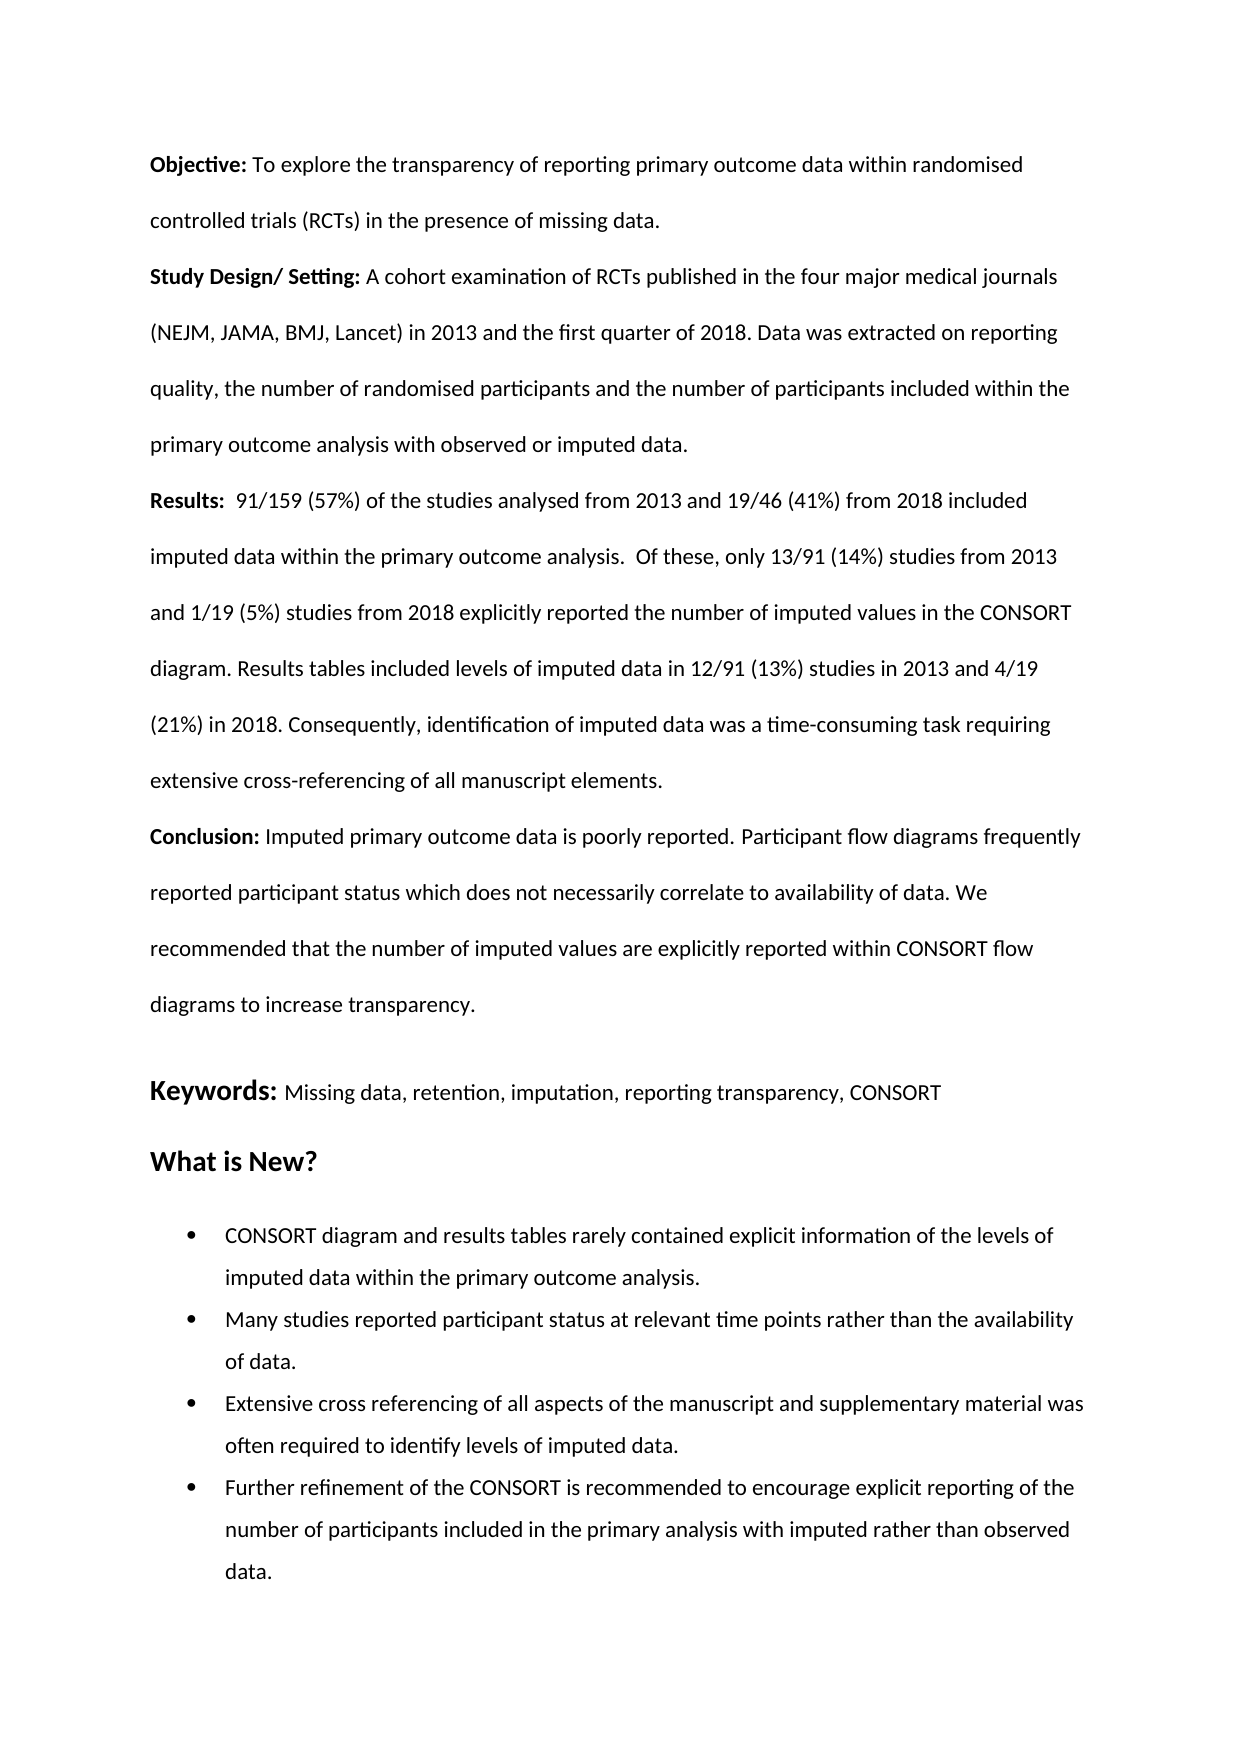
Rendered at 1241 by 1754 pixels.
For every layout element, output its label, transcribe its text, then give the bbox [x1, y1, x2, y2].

text Study Design/ Setting: A cohort examination of RCTs published in the four major medical journals (NEJM, JAMA, BMJ, Lancet) in 2013 and the first quarter of 2018. Data was extracted on reporting quality, the number of randomised participants and the number of participants included within the primary outcome analysis with observed or imputed data. [150, 262, 1090, 458]
text What is New? [150, 1143, 1090, 1178]
text Results: 91/159 (57%) of the studies analysed from 2013 and 19/46 (41%) from 2018 included imputed data within the primary outcome analysis. Of these, only 13/91 (14%) studies from 2013 and 1/19 (5%) studies from 2018 explicitly reported the number of imputed values in the CONSORT diagram. Results tables included levels of imputed data in 12/91 (13%) studies in 2013 and 4/19 (21%) in 2018. Consequently, identification of imputed data was a time-consuming task requiring extensive cross-referencing of all manuscript elements. [150, 486, 1090, 794]
list Many studies reported participant status at relevant time points rather than the availability of data. [187, 1305, 1090, 1375]
text Objective: To explore the transparency of reporting primary outcome data within randomised controlled trials (RCTs) in the presence of missing data. [150, 150, 1090, 234]
list Extensive cross referencing of all aspects of the manuscript and supplementary material was often required to identify levels of imputed data. [187, 1389, 1090, 1459]
text Conclusion: Imputed primary outcome data is poorly reported. Participant flow diagrams frequently reported participant status which does not necessarily correlate to availability of data. We recommended that the number of imputed values are explicitly reported within CONSORT flow diagrams to increase transparency. [150, 822, 1090, 1019]
list Further refinement of the CONSORT is recommended to encourage explicit reporting of the number of participants included in the primary analysis with imputed rather than observed data. [187, 1473, 1090, 1585]
subtitle Keywords: Missing data, retention, imputation, reporting transparency, CONSORT [150, 1072, 1090, 1107]
list CONSORT diagram and results tables rarely contained explicit information of the levels of imputed data within the primary outcome analysis. [187, 1221, 1090, 1291]
